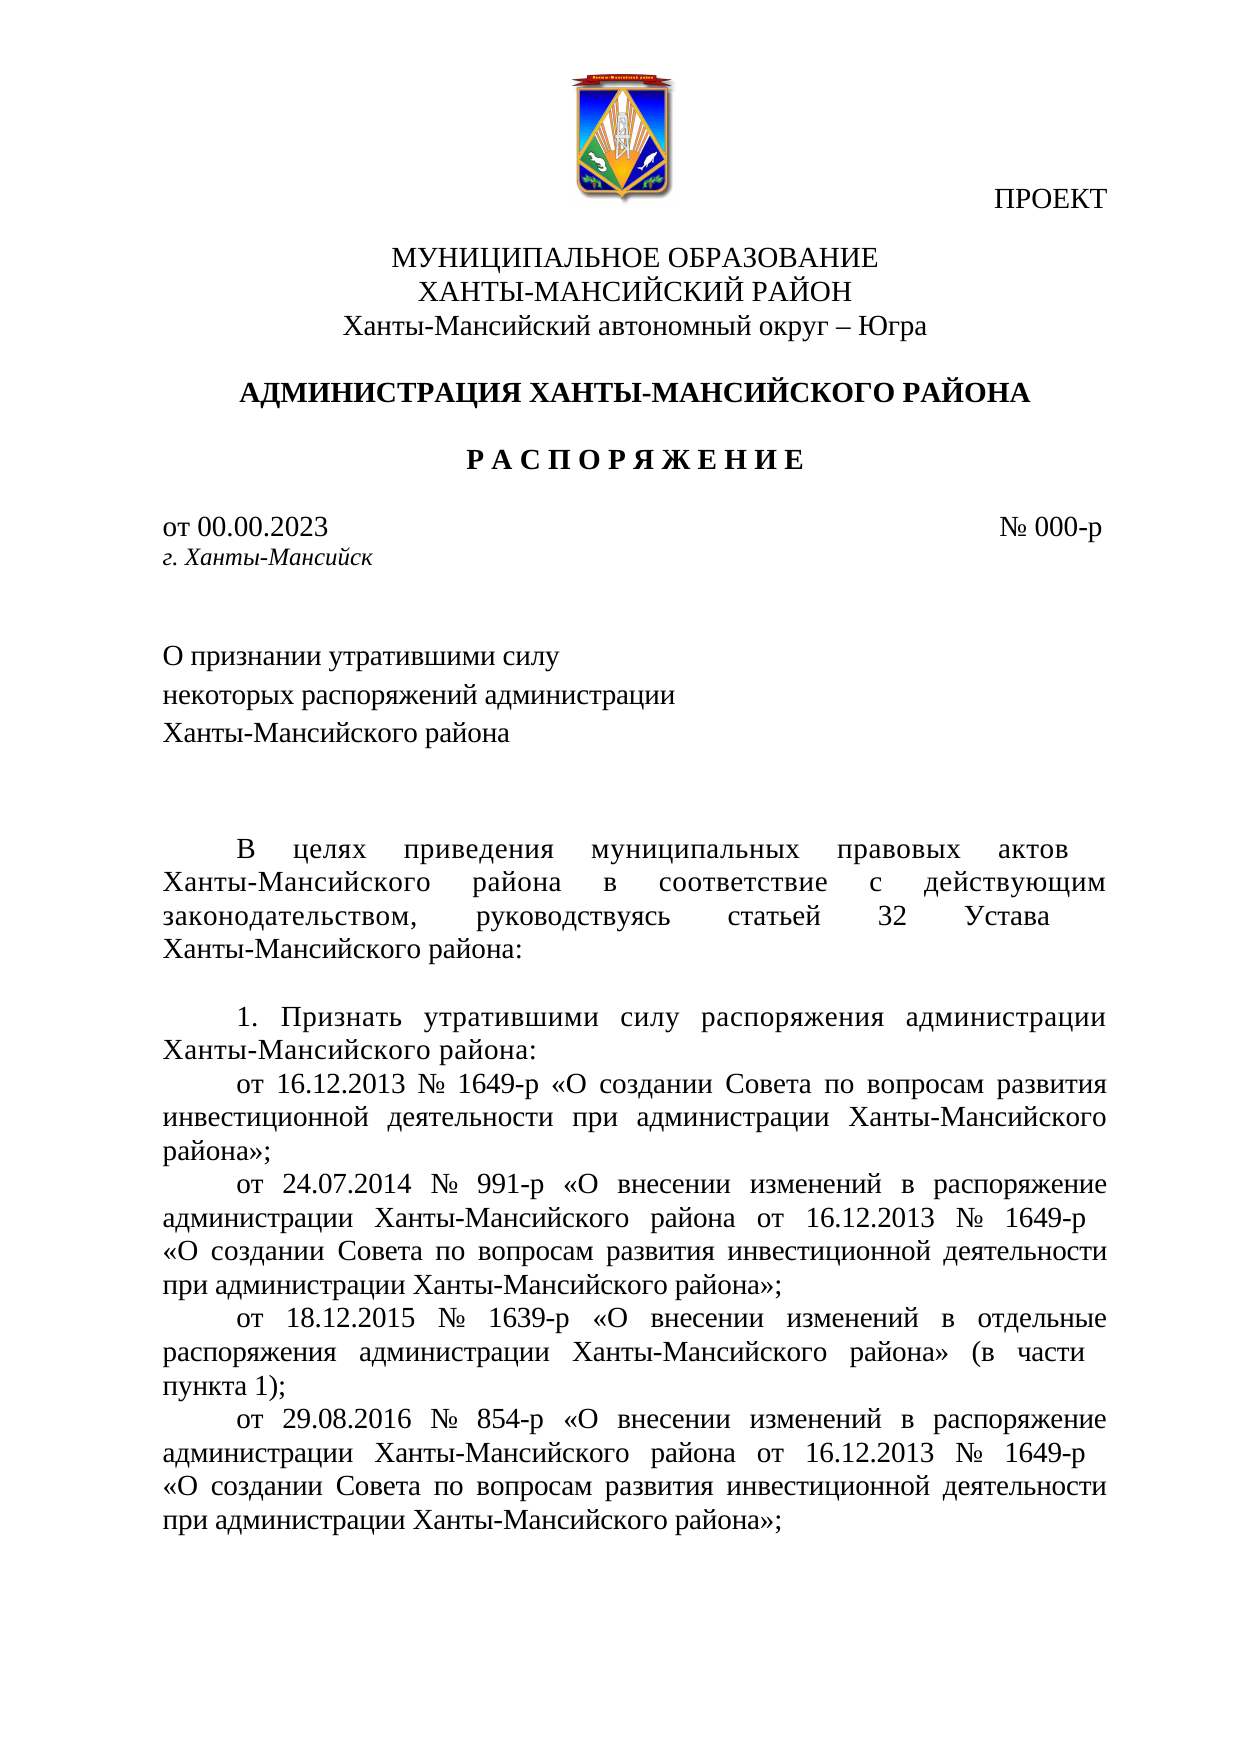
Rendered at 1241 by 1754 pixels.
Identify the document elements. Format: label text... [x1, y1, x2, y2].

text от 00.00.2023 № 000-р [162, 509, 1107, 542]
text от 24.07.2014 № 991-р «О внесении изменений в распоряжение администрации Ханты-Мансийского района от 16.12.2013 № 1649-р «О создании Совета по вопросам развития инвестиционной деятельности при администрации Ханты-Мансийского района»; [162, 1166, 1107, 1301]
text Ханты-Мансийского района [162, 715, 1107, 749]
text В целях приведения муниципальных правовых актов Ханты-Мансийского района в соответствие с действующим законодательством, руководствуясь статьей 32 Устава Ханты-Мансийского района: [162, 831, 1107, 965]
text г. Ханты-Мансийск [162, 542, 1107, 571]
text от 16.12.2013 № 1649-р «О создании Совета по вопросам развития инвестиционной деятельности при администрации Ханты-Мансийского района»; [162, 1066, 1107, 1166]
text некоторых распоряжений администрации [162, 677, 1107, 710]
list Признать утратившими силу распоряжения администрации Ханты-Мансийского района: [162, 999, 1107, 1066]
text от 18.12.2015 № 1639-р «О внесении изменений в отдельные распоряжения администрации Ханты-Мансийского района» (в части пункта 1); [162, 1301, 1107, 1401]
text Ханты-Мансийский автономный округ – Югра [162, 308, 1107, 341]
text О признании утратившими силу [162, 638, 1107, 672]
text МУНИЦИПАЛЬНОЕ ОБРАЗОВАНИЕ [162, 241, 1107, 274]
text от 29.08.2016 № 854-р «О внесении изменений в распоряжение администрации Ханты-Мансийского района от 16.12.2013 № 1649-р «О создании Совета по вопросам развития инвестиционной деятельности при администрации Ханты-Мансийского района»; [162, 1401, 1107, 1535]
text АДМИНИСТРАЦИЯ ХАНТЫ-МАНСИЙСКОГО РАЙОНА [162, 375, 1107, 408]
text ПРОЕКТ [162, 181, 1107, 215]
text ХАНТЫ-МАНСИЙСКИЙ РАЙОН [162, 274, 1107, 308]
text Р А С П О Р Я Ж Е Н И Е [162, 442, 1107, 475]
